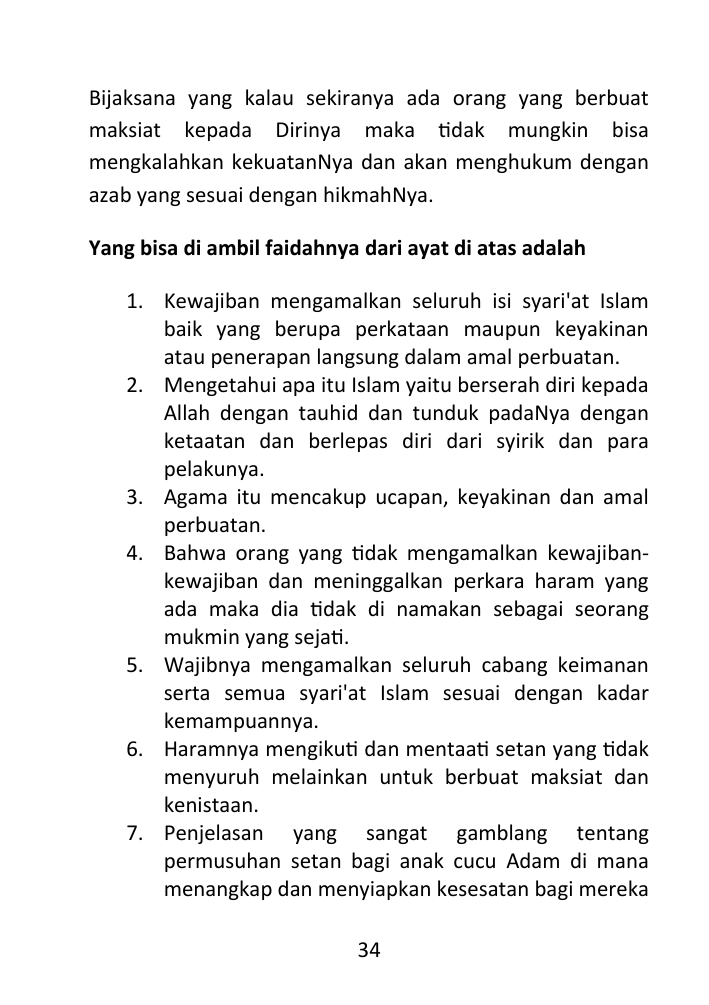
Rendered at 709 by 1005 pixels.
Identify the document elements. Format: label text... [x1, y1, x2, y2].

list Wajibnya mengamalkan seluruh cabang keimanan serta semua syari'at Islam sesuai dengan kadar kemampuannya. [126, 650, 650, 734]
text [88, 83, 650, 208]
list Mengetahui apa itu Islam yaitu berserah diri kepada Allah dengan tauhid dan tunduk padaNya dengan ketaatan dan berlepas diri dari syirik dan para pelakunya. [126, 370, 650, 482]
list Bahwa orang yang tidak mengamalkan kewajiban-kewajiban dan meninggalkan perkara haram yang ada maka dia tidak di namakan sebagai seorang mukmin yang sejati. [126, 538, 650, 650]
list Agama itu mencakup ucapan, keyakinan dan amal perbuatan. [126, 482, 650, 538]
list Kewajiban mengamalkan seluruh isi syari'at Islam baik yang berupa perkataan maupun keyakinan atau penerapan langsung dalam amal perbuatan. [126, 286, 650, 370]
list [126, 818, 650, 902]
text Yang bisa di ambil faidahnya dari ayat di atas adalah [88, 233, 650, 261]
list Haramnya mengikuti dan mentaati setan yang tidak menyuruh melainkan untuk berbuat maksiat dan kenistaan. [126, 734, 650, 818]
